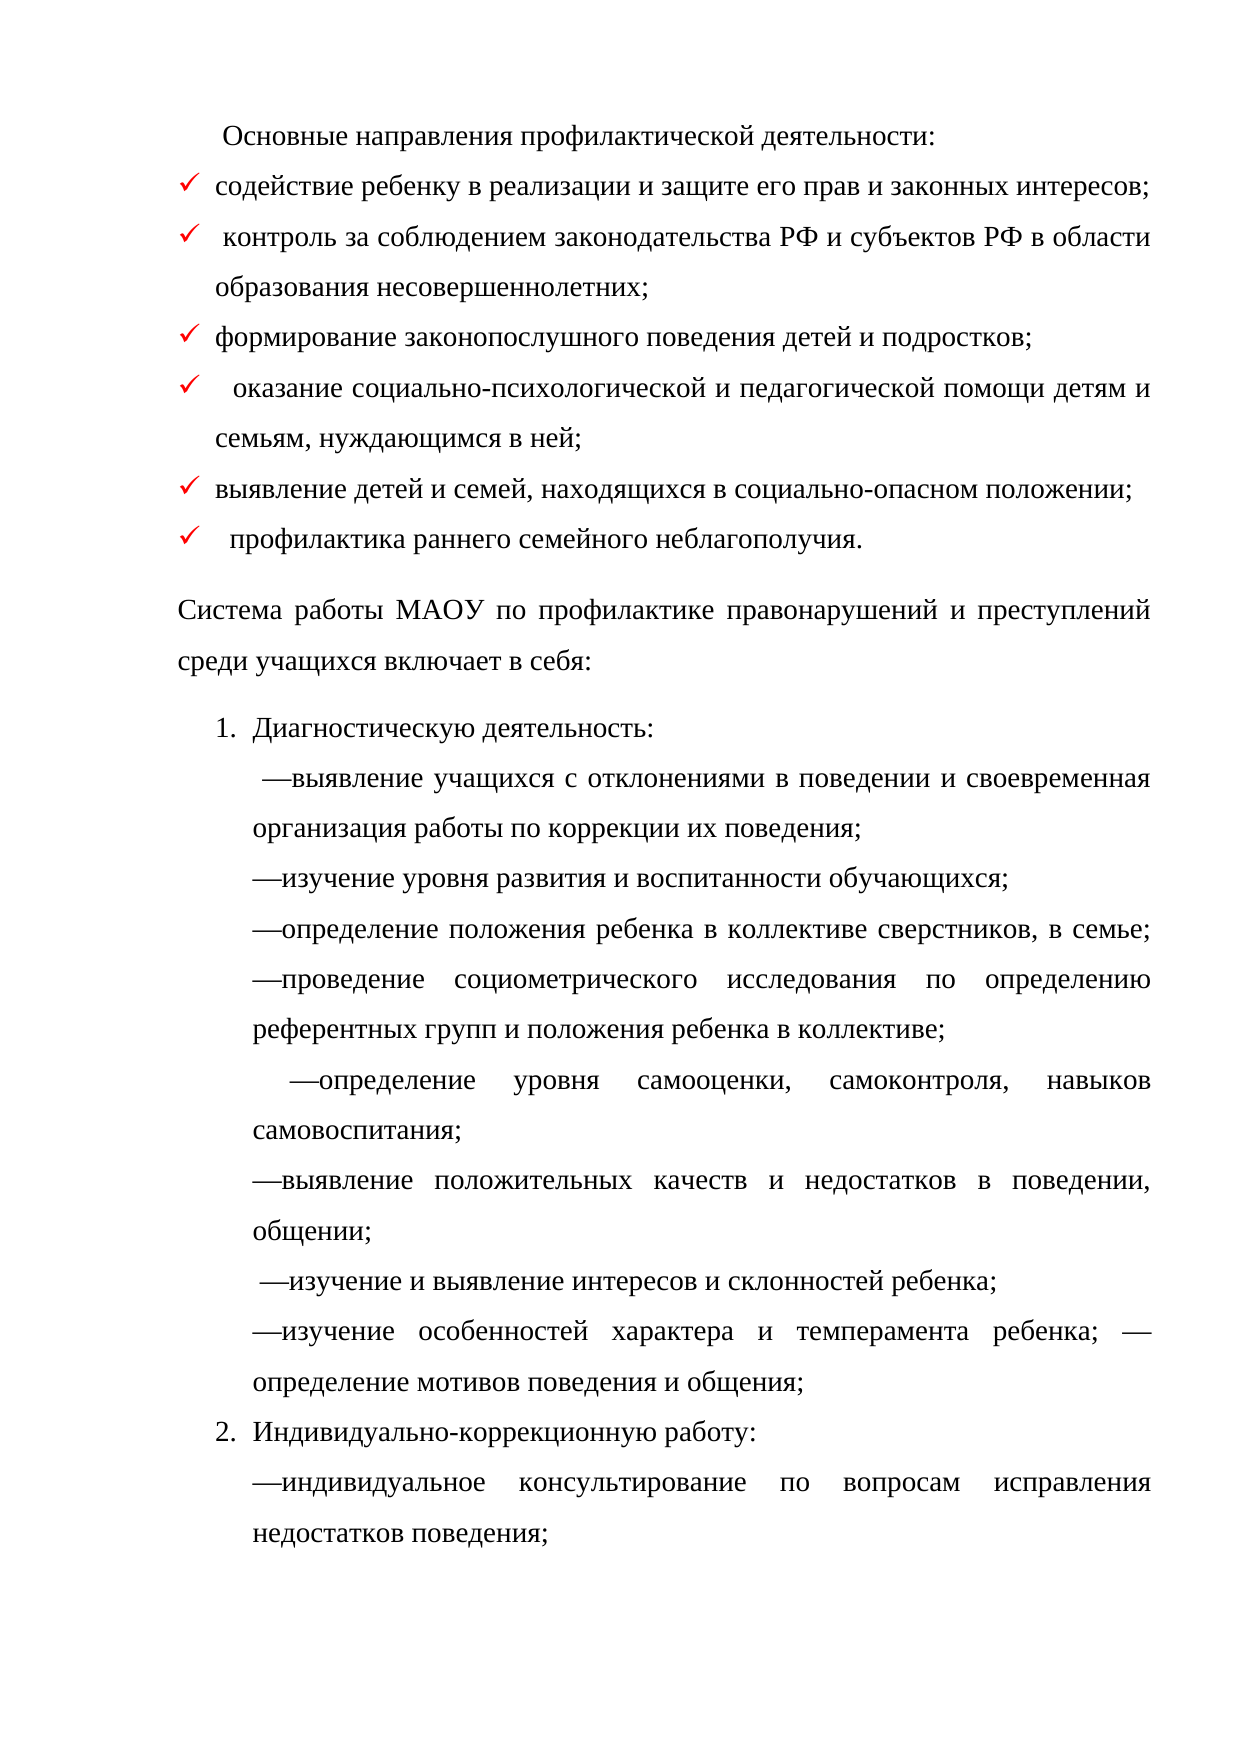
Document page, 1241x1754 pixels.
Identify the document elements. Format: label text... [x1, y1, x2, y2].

list Индивидуально-коррекционную работу: [215, 1414, 1152, 1448]
list —изучение особенностей характера и темперамента ребенка; —определение мотивов поведения и общения; [252, 1313, 1152, 1397]
list профилактика раннего семейного неблагополучия. [177, 521, 1152, 555]
list оказание социально-психологической и педагогической помощи детям и семьям, нуждающимся в ней; [177, 370, 1152, 454]
list контроль за соблюдением законодательства РФ и субъектов РФ в области образования несовершеннолетних; [177, 219, 1152, 303]
list выявление детей и семей, находящихся в социально-опасном положении; [177, 471, 1152, 504]
list содействие ребенку в реализации и защите его прав и законных интересов; [177, 168, 1152, 202]
list —изучение уровня развития и воспитанности обучающихся; [252, 861, 1152, 894]
list —индивидуальное консультирование по вопросам исправления недостатков поведения; [252, 1464, 1152, 1548]
list Диагностическую деятельность: [215, 710, 1152, 743]
list —выявление учащихся с отклонениями в поведении и своевременная организация работы по коррекции их поведения; [252, 760, 1152, 844]
list —определение положения ребенка в коллективе сверстников, в семье; —проведение социометрического исследования по определению референтных групп и положения ребенка в коллективе; [252, 911, 1152, 1045]
list —определение уровня самооценки, самоконтроля, навыков самовоспитания; [252, 1062, 1152, 1146]
list Основные направления профилактической деятельности: [215, 118, 1152, 152]
text Система работы МАОУ по профилактике правонарушений и преступлений среди учащихся включает в себя: [177, 592, 1152, 676]
list —выявление положительных качеств и недостатков в поведении, общении; [252, 1162, 1152, 1246]
list —изучение и выявление интересов и склонностей ребенка; [252, 1263, 1152, 1297]
list формирование законопослушного поведения детей и подростков; [177, 319, 1152, 353]
